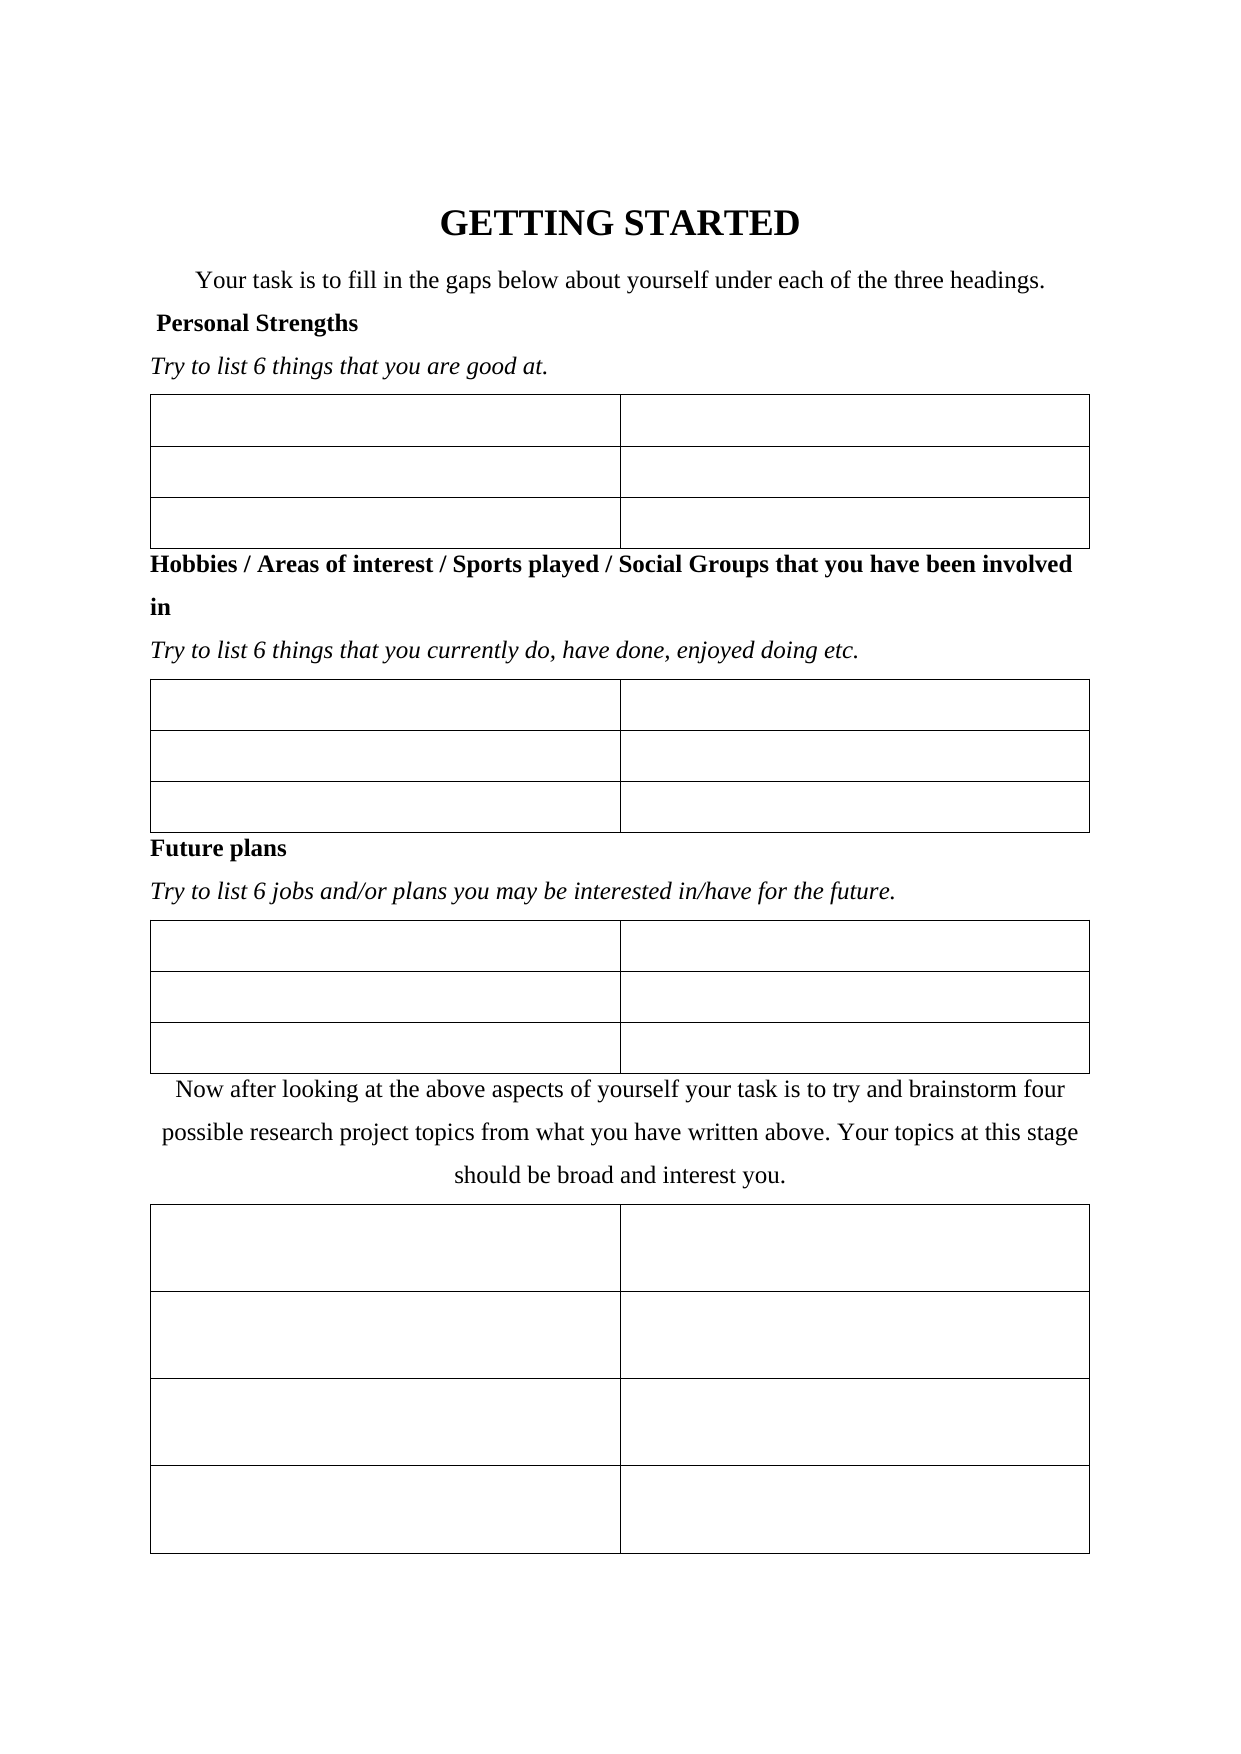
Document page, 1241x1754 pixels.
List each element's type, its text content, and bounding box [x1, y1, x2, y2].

text Hobbies / Areas of interest / Sports played / Social Groups that you have been involved in [150, 549, 1090, 621]
table_cell [151, 498, 620, 548]
table_header [151, 395, 620, 446]
table_cell [151, 1466, 620, 1552]
text Try to list 6 jobs and/or plans you may be interested in/have for the future. [150, 876, 1090, 905]
table_cell [621, 1379, 1089, 1465]
text Try to list 6 things that you are good at. [150, 351, 1090, 380]
table_cell [621, 731, 1089, 781]
table_cell [151, 1379, 620, 1465]
table_header [151, 1205, 620, 1291]
text Try to list 6 things that you currently do, have done, enjoyed doing etc. [150, 635, 1090, 664]
table_cell [621, 1292, 1089, 1378]
text Now after looking at the above aspects of yourself your task is to try and brainstorm four possible research project topics from what you have written above. Your topics at this stage should be broad and interest you. [150, 1074, 1090, 1189]
table_cell [151, 972, 620, 1022]
table_cell [151, 1292, 620, 1378]
text GETTING STARTED [150, 200, 1090, 243]
table_cell [151, 731, 620, 781]
table_header [151, 921, 620, 971]
table_header [621, 680, 1089, 730]
table_cell [621, 1023, 1089, 1073]
table_cell [151, 1023, 620, 1073]
table_cell [151, 447, 620, 497]
table_header [151, 680, 620, 730]
text Future plans [150, 833, 1090, 862]
table_cell [621, 447, 1089, 497]
table_header [621, 1205, 1089, 1291]
table_cell [621, 498, 1089, 548]
table_cell [621, 782, 1089, 832]
table_header [621, 921, 1089, 971]
text Personal Strengths [150, 308, 1090, 337]
table_cell [151, 782, 620, 832]
table_header [621, 395, 1089, 446]
text Your task is to fill in the gaps below about yourself under each of the three headings. [150, 265, 1090, 294]
table_cell [621, 1466, 1089, 1552]
table_cell [621, 972, 1089, 1022]
